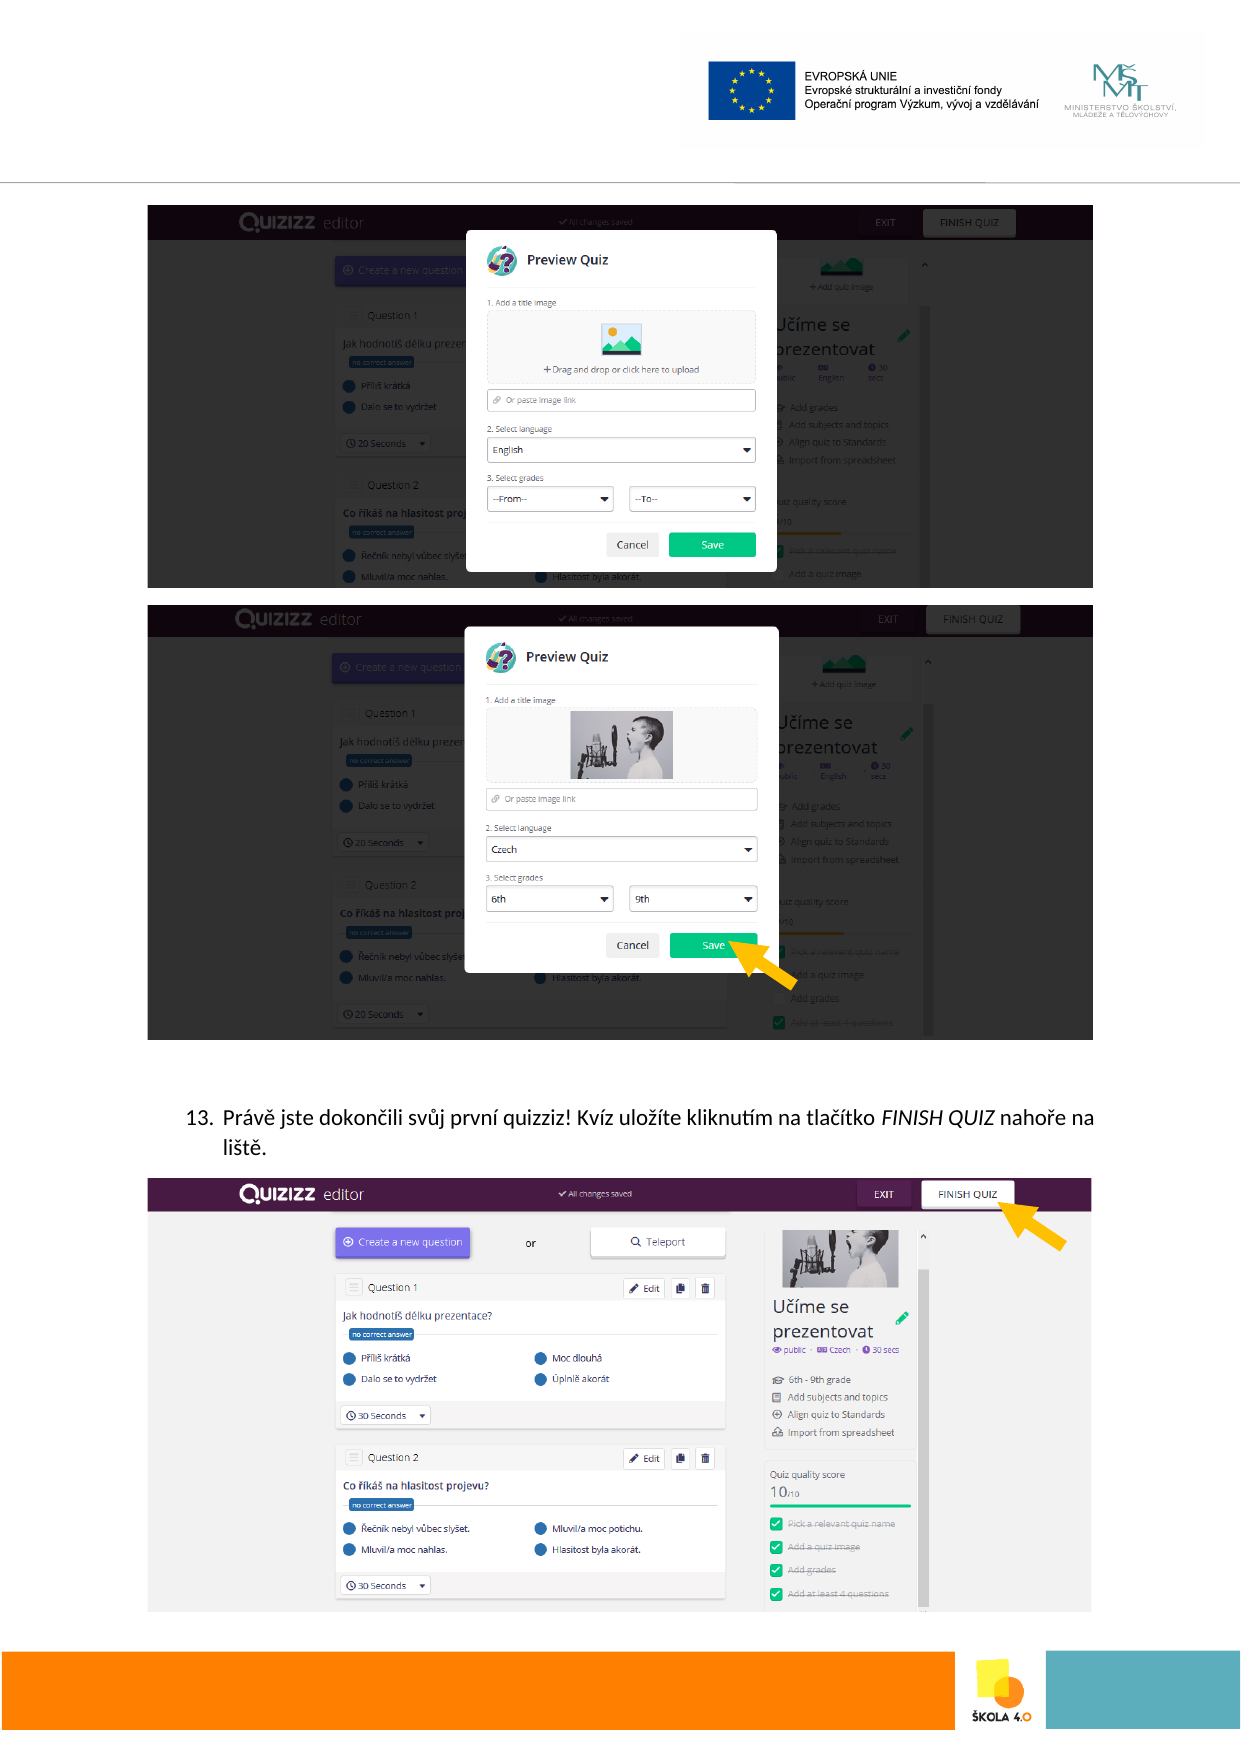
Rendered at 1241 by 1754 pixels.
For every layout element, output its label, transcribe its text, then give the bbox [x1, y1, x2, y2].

picture [679, 32, 1205, 149]
picture [955, 1644, 1048, 1737]
picture [147, 205, 1093, 588]
picture [147, 1178, 1092, 1612]
list Právě jste dokončili svůj první quizziz! Kvíz uložíte kliknutím na tlačítko FINISH QUIZ nahoře na liště. [185, 1103, 1122, 1161]
picture [147, 605, 1093, 1040]
